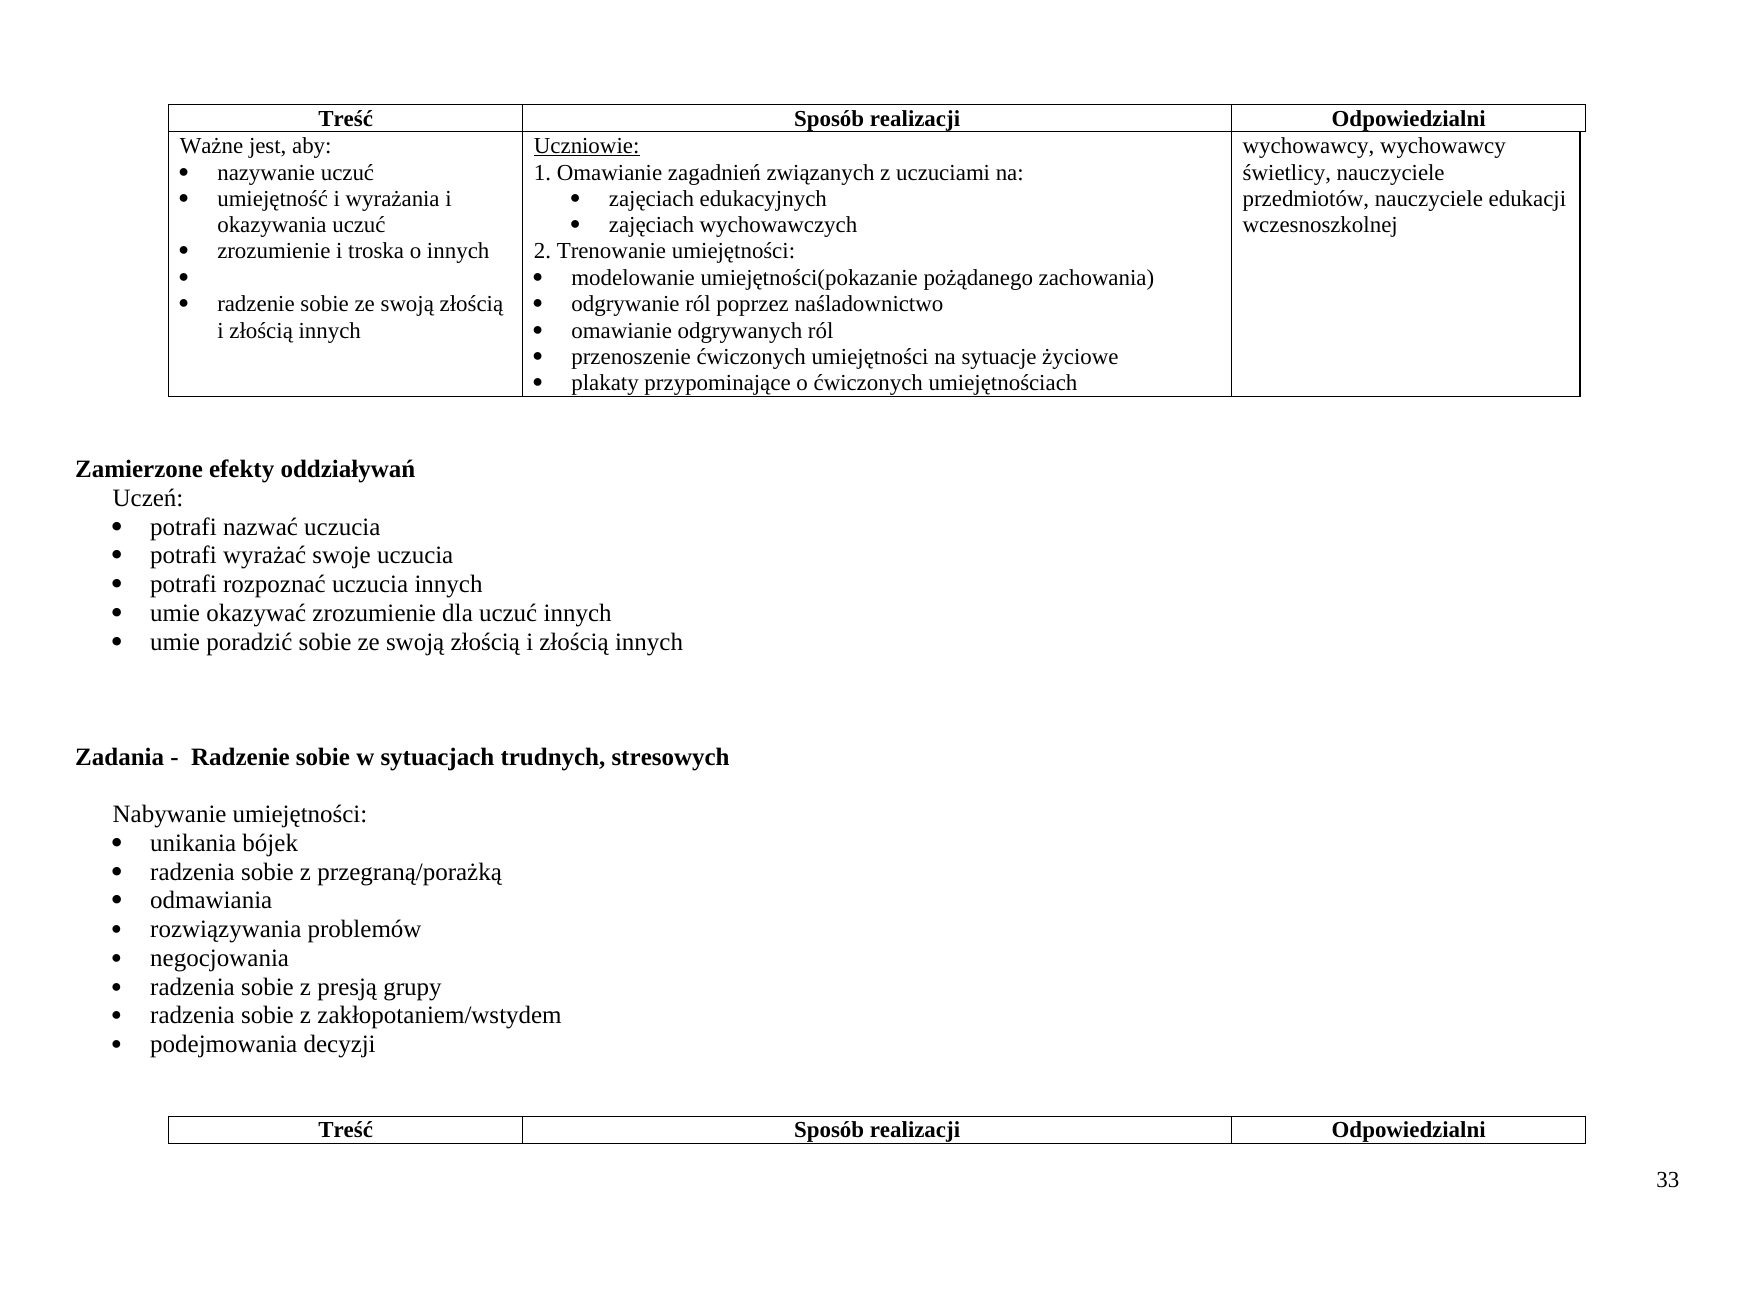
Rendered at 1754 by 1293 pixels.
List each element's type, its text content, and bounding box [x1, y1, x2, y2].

list umie poradzić sobie ze swoją złością i złością innych [112, 627, 1679, 656]
list odmawiania [112, 886, 1679, 914]
table_header Sposób realizacji [523, 105, 1231, 131]
list potrafi nazwać uczucia [112, 512, 1679, 541]
list podejmowania decyzji [112, 1029, 1604, 1058]
table_header Treść [169, 105, 522, 131]
table_header Sposób realizacji [523, 1117, 1231, 1143]
table_cell Uczniowie: 1. Omawianie zagadnień związanych z uczuciami na: zajęciach edukacyjnych zajęciach wychowawczych 2. Trenowanie umiejętności: modelowanie umiejętności(pokazanie pożądanego zachowania) odgrywanie ról poprzez naśladownictwo omawianie odgrywanych ról przenoszenie ćwiczonych umiejętności na sytuacje życiowe plakaty przypominające o ćwiczonych umiejętnościach [523, 132, 1231, 396]
text Nabywanie umiejętności: [75, 799, 1679, 828]
list unikania bójek [112, 828, 1679, 857]
text Zadania - Radzenie sobie w sytuacjach trudnych, stresowych [75, 742, 1679, 771]
list radzenia sobie z przegraną/porażką [112, 857, 1679, 886]
text Zamierzone efekty oddziaływań [75, 454, 1679, 483]
list negocjowania [112, 943, 1604, 972]
text Uczeń: [75, 483, 1679, 512]
table_header Treść [169, 1117, 522, 1143]
table_cell Ważne jest, aby: nazywanie uczuć umiejętność i wyrażania i okazywania uczuć zrozumienie i troska o innych radzenie sobie ze swoją złością i złością innych [169, 132, 522, 396]
table_header Odpowiedzialni [1232, 1117, 1585, 1143]
list umie okazywać zrozumienie dla uczuć innych [112, 598, 1679, 627]
list radzenia sobie z presją grupy [112, 972, 1604, 1001]
table_cell wychowawcy, wychowawcy świetlicy, nauczyciele przedmiotów, nauczyciele edukacji wczesnoszkolnej [1232, 132, 1579, 396]
table_header Odpowiedzialni [1232, 105, 1585, 131]
list radzenia sobie z zakłopotaniem/wstydem [112, 1001, 1604, 1029]
list potrafi rozpoznać uczucia innych [112, 569, 1679, 598]
list potrafi wyrażać swoje uczucia [112, 541, 1679, 569]
list rozwiązywania problemów [112, 914, 1604, 943]
